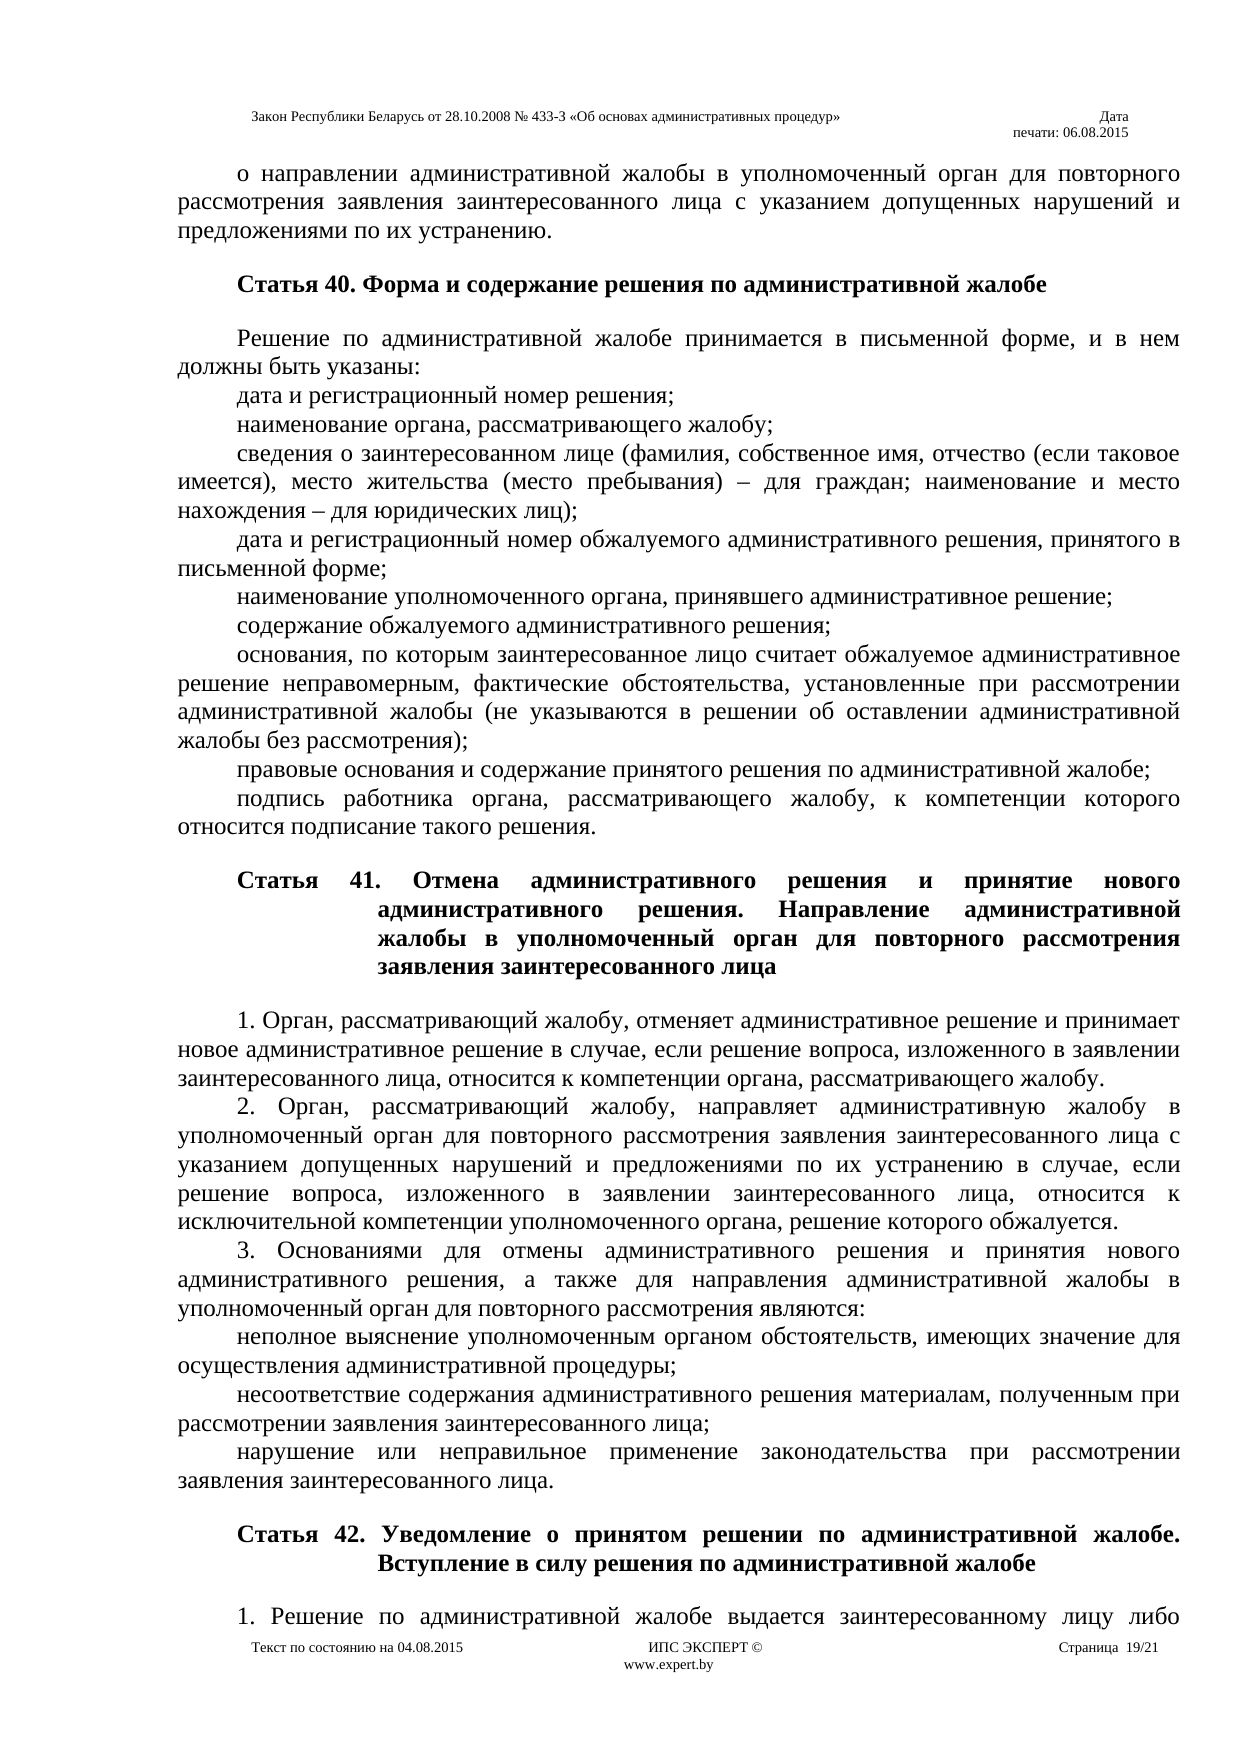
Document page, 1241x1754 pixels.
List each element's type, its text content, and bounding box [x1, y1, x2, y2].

text 1. Орган, рассматривающий жалобу, отменяет административное решение и принимает новое административное решение в случае, если решение вопроса, изложенного в заявлении заинтересованного лица, относится к компетенции органа, рассматривающего жалобу. [177, 1005, 1181, 1091]
text Статья 40. Форма и содержание решения по административной жалобе [237, 269, 1181, 298]
text 3. Основаниями для отмены административного решения и принятия нового административного решения, а также для направления административной жалобы в уполномоченный орган для повторного рассмотрения являются: [177, 1235, 1181, 1321]
text дата и регистрационный номер обжалуемого административного решения, принятого в письменной форме; [177, 524, 1181, 581]
text основания, по которым заинтересованное лицо считает обжалуемое административное решение неправомерным, фактические обстоятельства, установленные при рассмотрении административной жалобы (не указываются в решении об оставлении административной жалобы без рассмотрения); [177, 639, 1181, 754]
text несоответствие содержания административного решения материалам, полученным при рассмотрении заявления заинтересованного лица; [177, 1379, 1181, 1436]
text нарушение или неправильное применение законодательства при рассмотрении заявления заинтересованного лица. [177, 1436, 1181, 1494]
text содержание обжалуемого административного решения; [177, 610, 1181, 639]
text сведения о заинтересованном лице (фамилия, собственное имя, отчество (если таковое имеется), место жительства (место пребывания) – для граждан; наименование и место нахождения – для юридических лиц); [177, 438, 1181, 524]
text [177, 1601, 1181, 1630]
text 2. Орган, рассматривающий жалобу, направляет административную жалобу в уполномоченный орган для повторного рассмотрения заявления заинтересованного лица с указанием допущенных нарушений и предложениями по их устранению в случае, если решение вопроса, изложенного в заявлении заинтересованного лица, относится к исключительной компетенции уполномоченного органа, решение которого обжалуется. [177, 1091, 1181, 1235]
text наименование уполномоченного органа, принявшего административное решение; [177, 581, 1181, 610]
text Статья 42. Уведомление о принятом решении по административной жалобе. Вступление в силу решения по административной жалобе [237, 1519, 1181, 1576]
text подпись работника органа, рассматривающего жалобу, к компетенции которого относится подписание такого решения. [177, 783, 1181, 840]
text Решение по административной жалобе принимается в письменной форме, и в нем должны быть указаны: [177, 323, 1181, 380]
text дата и регистрационный номер решения; [177, 380, 1181, 409]
text Статья 41. Отмена административного решения и принятие нового административного решения. Направление административной жалобы в уполномоченный орган для повторного рассмотрения заявления заинтересованного лица [237, 865, 1181, 980]
text о направлении административной жалобы в уполномоченный орган для повторного рассмотрения заявления заинтересованного лица с указанием допущенных нарушений и предложениями по их устранению. [177, 158, 1181, 244]
text неполное выяснение уполномоченным органом обстоятельств, имеющих значение для осуществления административной процедуры; [177, 1321, 1181, 1379]
text наименование органа, рассматривающего жалобу; [177, 409, 1181, 438]
text правовые основания и содержание принятого решения по административной жалобе; [177, 754, 1181, 783]
